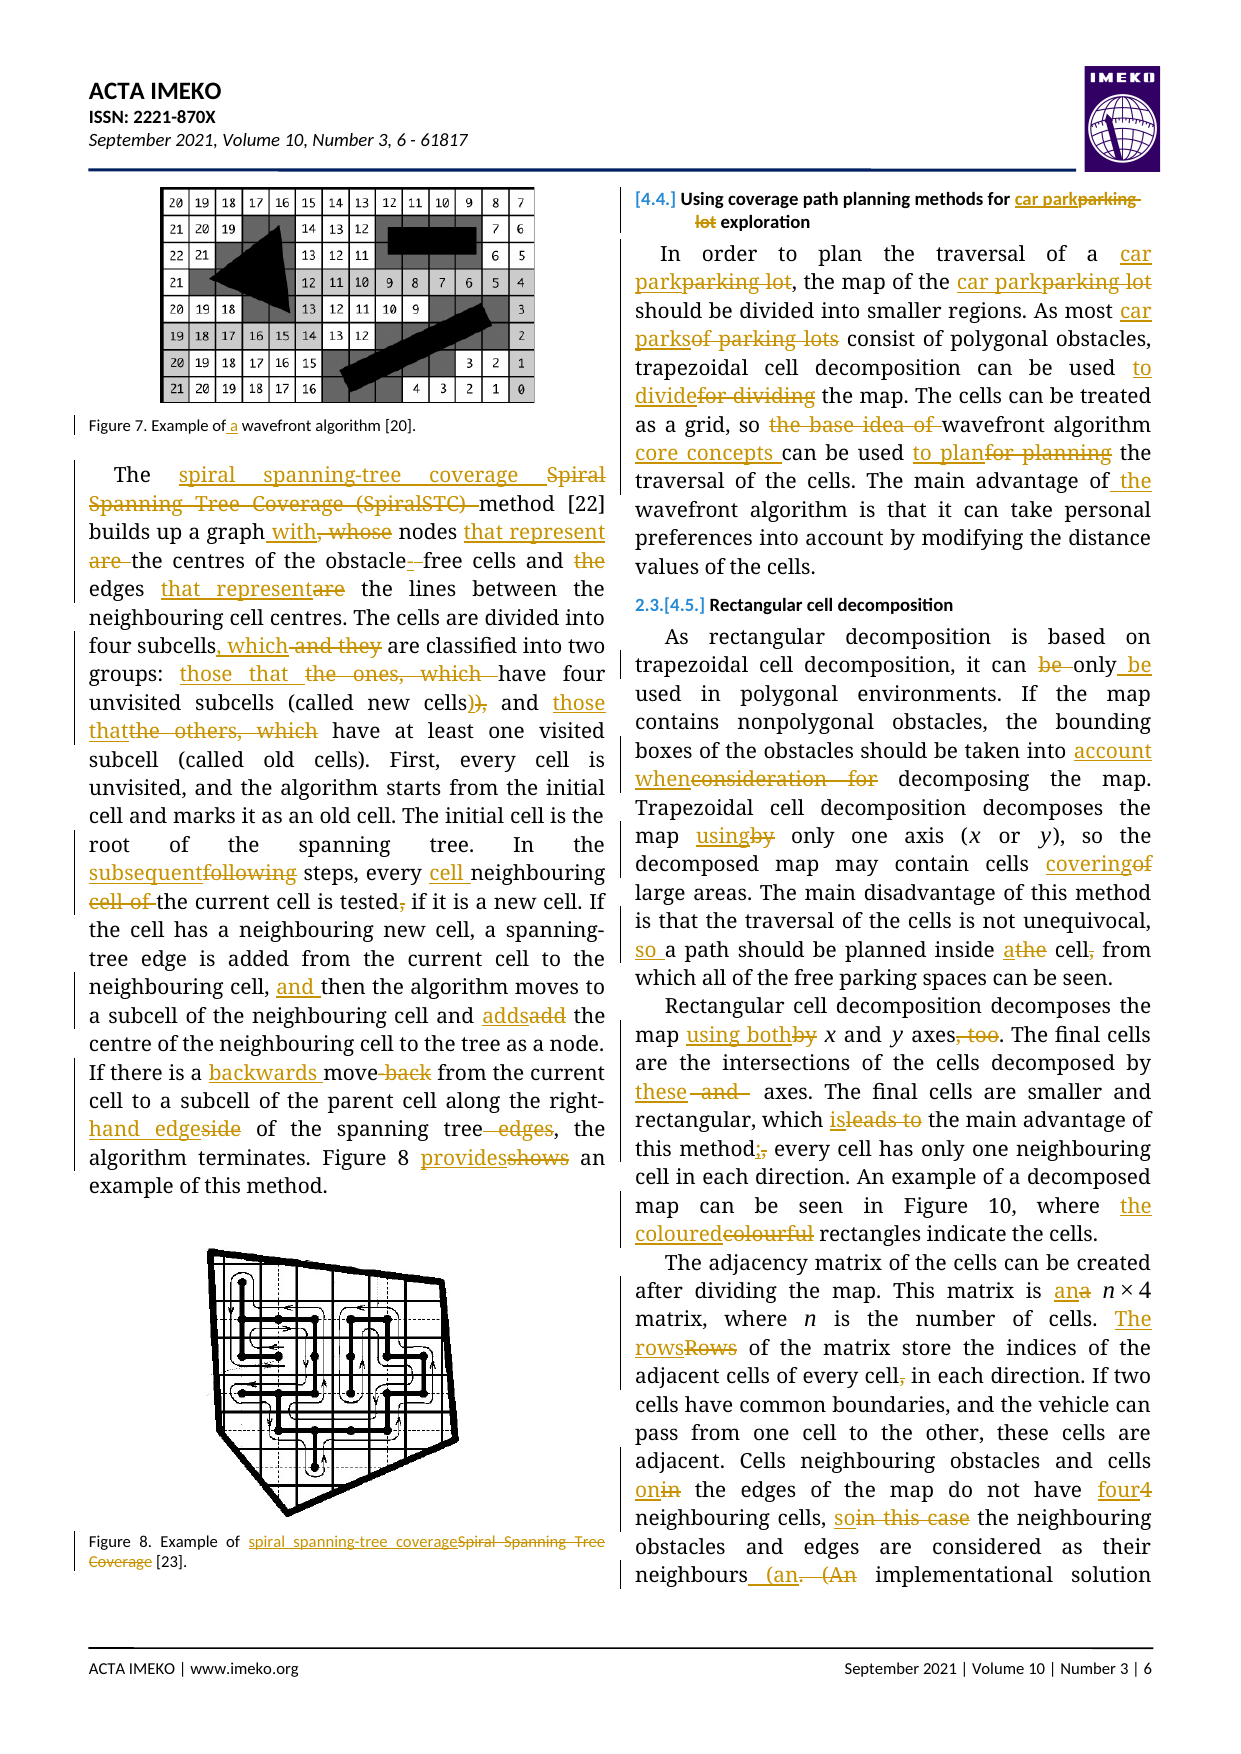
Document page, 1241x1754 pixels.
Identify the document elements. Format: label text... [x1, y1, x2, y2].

text Rectangular cell decomposition decomposes the map and axes. The final cells are the intersections of the cells decomposed by axes. The final cells are smaller and rectangular, which the main advantage of this method every cell has only one neighbouring cell in each direction. An example of a decomposed map can be seen in Figure 10, where rectangles indicate the cells. [635, 992, 1152, 1248]
picture [157, 1228, 537, 1519]
title Using coverage path planning methods for exploration [635, 187, 1152, 233]
picture [1084, 66, 1161, 172]
text Figure 8. Example of [22]. [89, 1531, 605, 1571]
picture [159, 187, 535, 403]
title Rectangular cell decomposition [635, 593, 1152, 616]
text In order to plan the traversal of a , the map of the should be divided into smaller regions. As most consist of polygonal obstacles, trapezoidal cell decomposition can be used the map. The cells can be treated as a grid, so wavefront algorithm can be used the traversal of the cells. The main advantage of wavefront algorithm is that it can take personal preferences into account by modifying the distance values of the cells. [635, 239, 1152, 580]
text The method [21] builds up a graph nodes the centres of the obstaclefree cells and edges the lines between the neighbouring cell centres. The cells are divided into four subcells are classified into two groups: have four unvisited subcells (called new cells and have at least one visited subcell (called old cells). First, every cell is unvisited, and the algorithm starts from the initial cell and marks it as an old cell. The initial cell is the root of the spanning tree. In the steps, every neighbouring the current cell is tested if it is a new cell. If the cell has a neighbouring new cell, a spanning-tree edge is added from the current cell to the neighbouring cell, then the algorithm moves to a subcell of the neighbouring cell and the centre of the neighbouring cell to the tree as a node. If there is a move from the current cell to a subcell of the parent cell along the right- of the spanning tree, the algorithm terminates. Figure 8 an example of this method. [89, 460, 605, 1200]
text As rectangular decomposition is based on trapezoidal cell decomposition, it can only used in polygonal environments. If the map contains nonpolygonal obstacles, the bounding boxes of the obstacles should be taken into decomposing the map. Trapezoidal cell decomposition decomposes the map only one axis ( or ), so the decomposed map may contain cells large areas. The main disadvantage of this method is that the traversal of the cells is not unequivocal, a path should be planned inside cell from which all of the free parking spaces can be seen. [635, 622, 1152, 992]
text Figure 7. Example of wavefront algorithm [19]. [89, 415, 605, 435]
